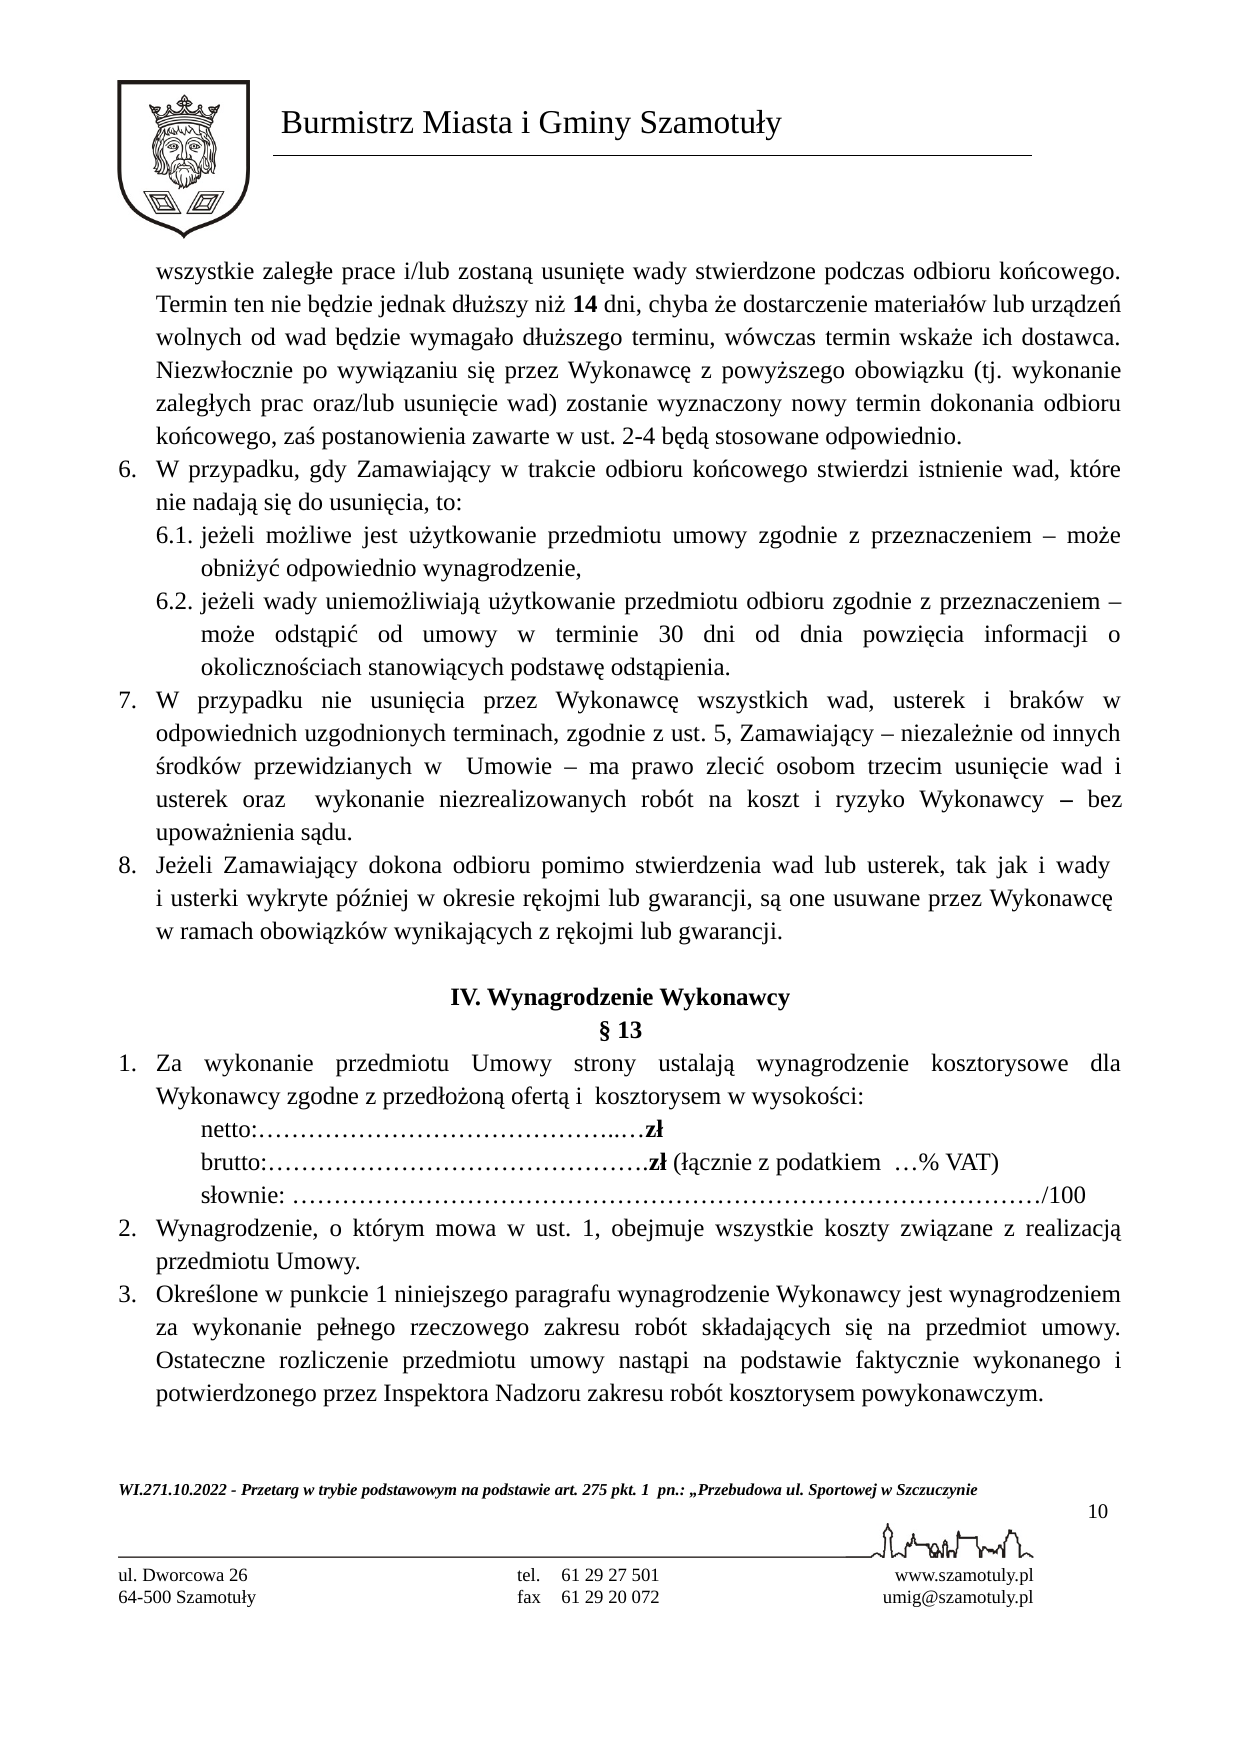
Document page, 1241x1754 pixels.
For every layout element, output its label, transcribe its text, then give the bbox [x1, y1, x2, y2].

list jeżeli wady uniemożliwiają użytkowanie przedmiotu odbioru zgodnie z przeznaczeniem – może odstąpić od umowy w terminie 30 dni od dnia powzięcia informacji o okolicznościach stanowiących podstawę odstąpienia. [156, 586, 1122, 681]
list jeżeli możliwe jest użytkowanie przedmiotu umowy zgodnie z przeznaczeniem – może obniżyć odpowiednio wynagrodzenie, [156, 520, 1122, 582]
picture [118, 1523, 1034, 1558]
list Jeżeli Zamawiający dokona odbioru pomimo stwierdzenia wad lub usterek, tak jak i wady i usterki wykryte później w okresie rękojmi lub gwarancji, są one usuwane przez Wykonawcę w ramach obowiązków wynikających z rękojmi lub gwarancji. [118, 850, 1122, 945]
text IV. Wynagrodzenie Wykonawcy [118, 982, 1122, 1011]
text § 13 [118, 1015, 1122, 1044]
list Określone w punkcie 1 niniejszego paragrafu wynagrodzenie Wykonawcy jest wynagrodzeniem za wykonanie pełnego rzeczowego zakresu robót składających się na przedmiot umowy. Ostateczne rozliczenie przedmiotu umowy nastąpi na podstawie faktycznie wykonanego i potwierdzonego przez Inspektora Nadzoru zakresu robót kosztorysem powykonawczym. [118, 1279, 1122, 1407]
list słownie: ………………………………………………………………………………/100 [201, 1180, 1122, 1209]
list W przypadku, gdy Zamawiający w trakcie odbioru końcowego stwierdzi istnienie wad, które nie nadają się do usunięcia, to: [118, 454, 1122, 516]
list Za wykonanie przedmiotu Umowy strony ustalają wynagrodzenie kosztorysowe dla Wykonawcy zgodne z przedłożoną ofertą i kosztorysem w wysokości: [118, 1048, 1122, 1110]
list Wynagrodzenie, o którym mowa w ust. 1, obejmuje wszystkie koszty związane z realizacją przedmiotu Umowy. [118, 1213, 1122, 1275]
picture [117, 80, 250, 239]
list netto:……………………………………..…zł [201, 1114, 1122, 1143]
list brutto:……………………………………….zł (łącznie z podatkiem …% VAT) [201, 1147, 1122, 1176]
list W przypadku nie usunięcia przez Wykonawcę wszystkich wad, usterek i braków w odpowiednich uzgodnionych terminach, zgodnie z ust. 5, Zamawiający – niezależnie od innych środków przewidzianych w Umowie – ma prawo zlecić osobom trzecim usunięcie wad i usterek oraz wykonanie niezrealizowanych robót na koszt i ryzyko Wykonawcy – bez upoważnienia sądu. [118, 685, 1122, 846]
